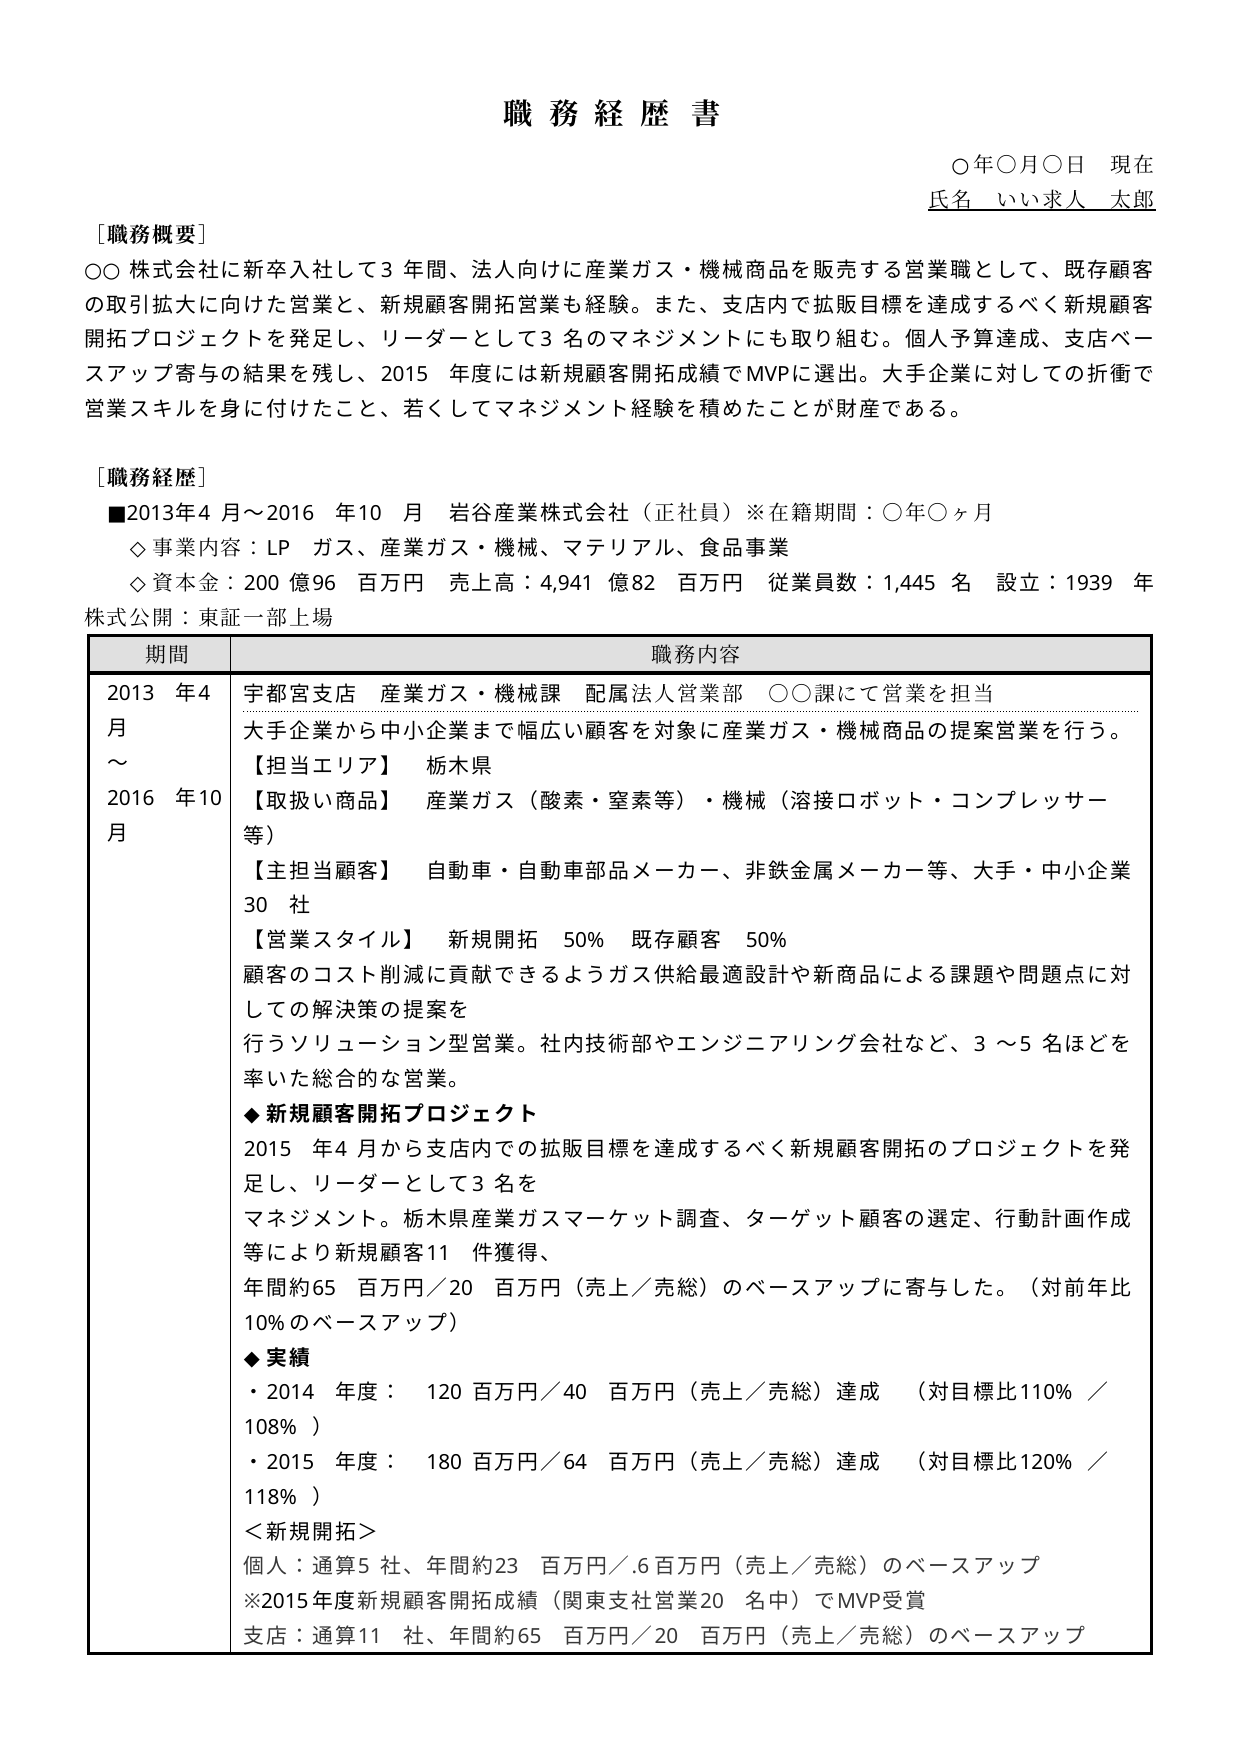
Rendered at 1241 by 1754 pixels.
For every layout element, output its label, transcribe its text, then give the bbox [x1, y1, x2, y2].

table_header 職務内容 [231, 637, 1150, 671]
table_cell 2013年4月 ～ 2016年10月 [90, 675, 230, 1652]
text ■2013年4月～2016年10月 岩谷産業株式会社（正社員）※在籍期間：○年○ヶ月 [84, 494, 1156, 529]
text ◇資本金：200億96百万円 売上高：4,941億82百万円 従業員数：1,445名 設立：1939年 株式公開：東証一部上場 [84, 564, 1156, 633]
text ○年○月○日 現在 [84, 146, 1156, 181]
table_header 期間 [90, 637, 230, 671]
table_cell 宇都宮支店 産業ガス・機械課 配属法人営業部 ○○課にて営業を担当 大手企業から中小企業まで幅広い顧客を対象に産業ガス・機械商品の提案営業を行う。 【担当エリア】 栃木県 【取扱い商品】 産業ガス（酸素・窒素等）・機械（溶接ロボット・コンプレッサー等） 【主担当顧客】 自動車・自動車部品メーカー、非鉄金属メーカー等、大手・中小企業30社 【営業スタイル】 新規開拓 50% 既存顧客 50% 顧客のコスト削減に貢献できるようガス供給最適設計や新商品による課題や問題点に対しての解決策の提案を 行うソリューション型営業。社内技術部やエンジニアリング会社など、3～5名ほどを率いた総合的な営業。 ◆新規顧客開拓プロジェクト 2015年4月から支店内での拡販目標を達成するべく新規顧客開拓のプロジェクトを発足し、リーダーとして3名を マネジメント。栃木県産業ガスマーケット調査、ターゲット顧客の選定、行動計画作成等により新規顧客11件獲得、 年間約65百万円／20百万円（売上／売総）のベースアップに寄与した。（対前年比10%のベースアップ） ◆実績 ・2014年度： 120百万円／40百万円（売上／売総）達成 （対目標比110%／108%） ・2015年度： 180百万円／64百万円（売上／売総）達成 （対目標比120%／118%） ＜新規開拓＞ 個人：通算5社、年間約23百万円／.6百万円（売上／売総）のベースアップ ※2015年度新規顧客開拓成績（関東支社営業20名中）でMVP受賞 支店：通算11社、年間約65百万円／20百万円（売上／売総）のベースアップ [231, 675, 1150, 1652]
text ◇事業内容：LPガス、産業ガス・機械、マテリアル、食品事業 [84, 529, 1156, 564]
text ［職務概要］ [84, 216, 1156, 251]
text ［職務経歴］ [84, 459, 1156, 494]
text 氏名 いい求人 太郎 [84, 181, 1156, 216]
text 職務経歴書 [84, 77, 1156, 146]
text ○○株式会社に新卒入社して3年間、法人向けに産業ガス・機械商品を販売する営業職として、既存顧客の取引拡大に向けた営業と、新規顧客開拓営業も経験。また、支店内で拡販目標を達成するべく新規顧客開拓プロジェクトを発足し、リーダーとして3名のマネジメントにも取り組む。個人予算達成、支店ベースアップ寄与の結果を残し、2015年度には新規顧客開拓成績でMVPに選出。大手企業に対しての折衝で営業スキルを身に付けたこと、若くしてマネジメント経験を積めたことが財産である。 [84, 251, 1156, 425]
